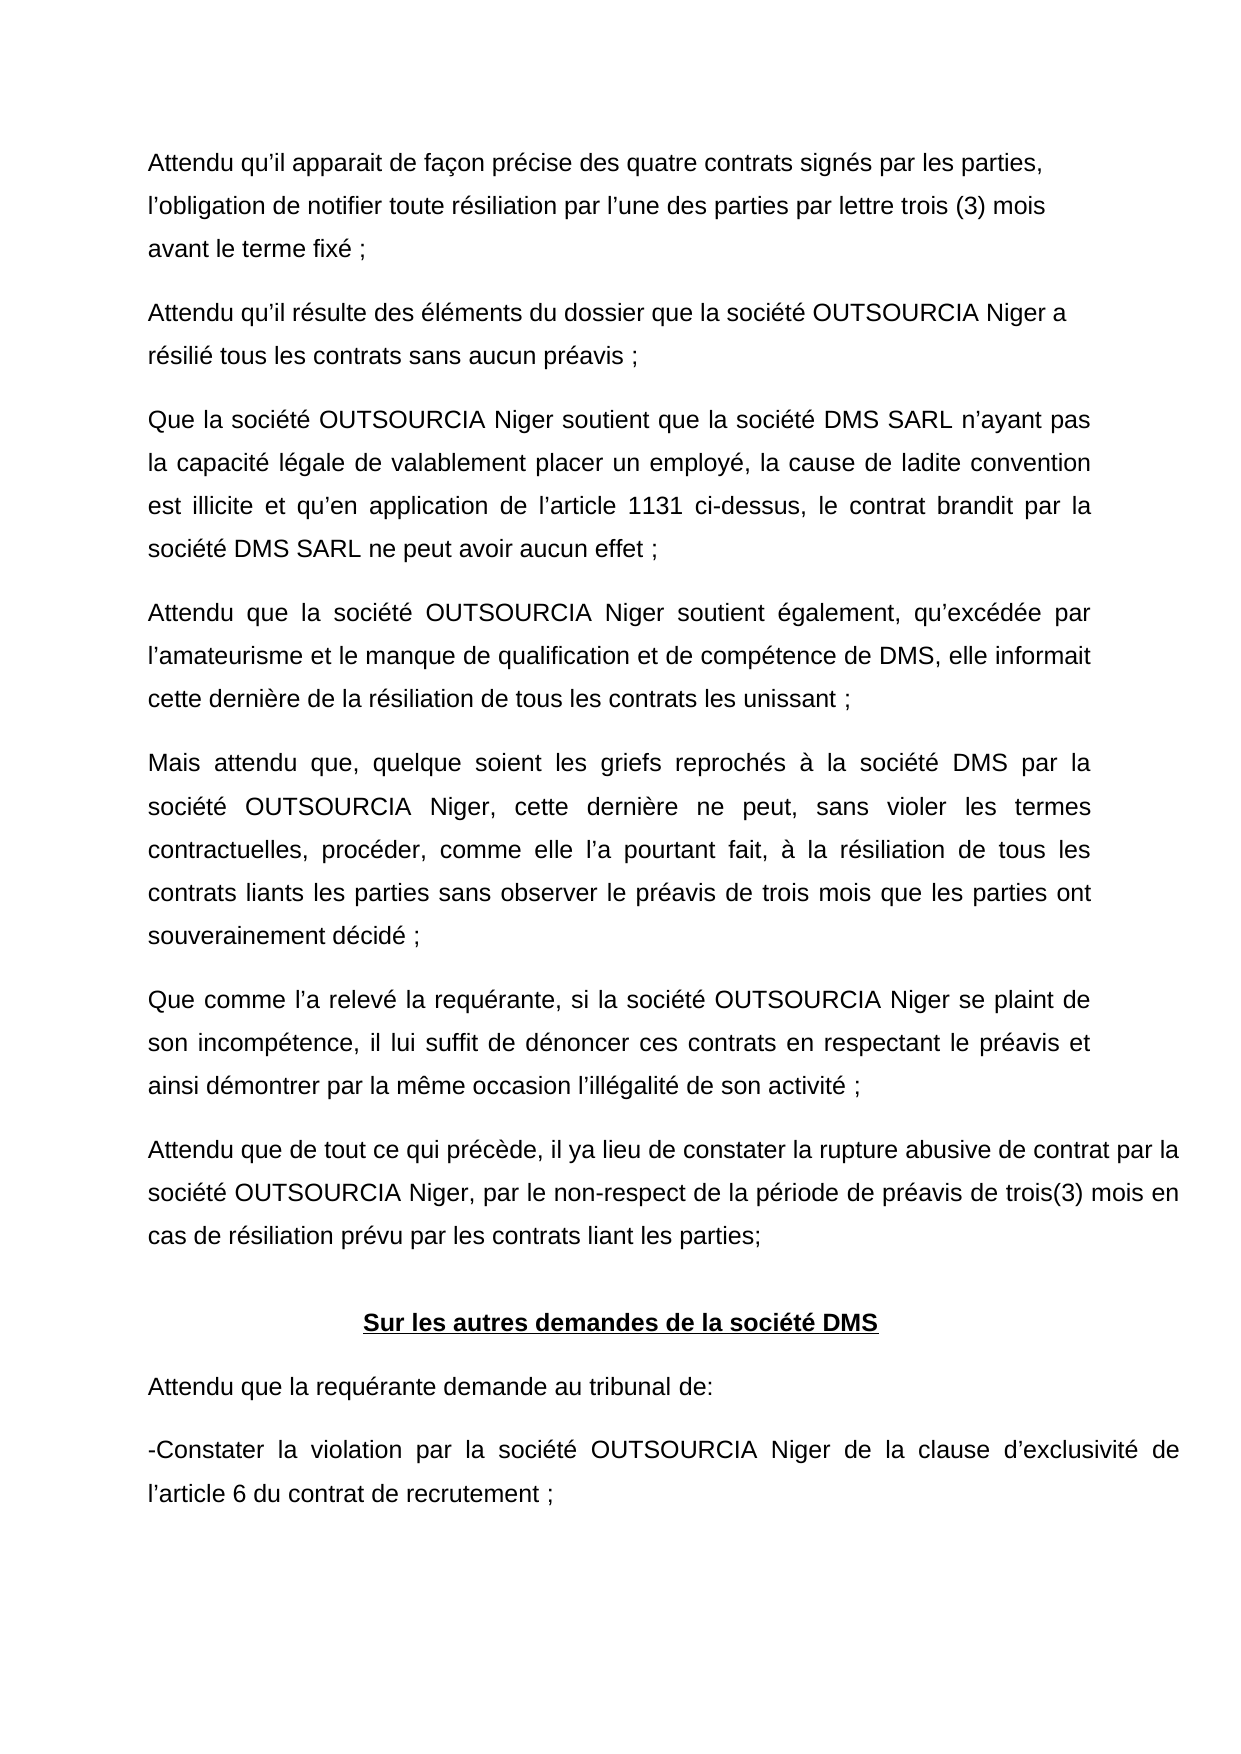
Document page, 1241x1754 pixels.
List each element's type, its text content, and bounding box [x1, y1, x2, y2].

text Que comme l’a relevé la requérante, si la société OUTSOURCIA Niger se plaint de son incompétence, il lui suffit de dénoncer ces contrats en respectant le préavis et ainsi démontrer par la même occasion l’illégalité de son activité ; [148, 985, 1093, 1100]
text Attendu qu’il apparait de façon précise des quatre contrats signés par les parties, l’obligation de notifier toute résiliation par l’une des parties par lettre trois (3) mois avant le terme fixé ; [148, 148, 1093, 263]
text Que la société OUTSOURCIA Niger soutient que la société DMS SARL n’ayant pas la capacité légale de valablement placer un employé, la cause de ladite convention est illicite et qu’en application de l’article 1131 ci-dessus, le contrat brandit par la société DMS SARL ne peut avoir aucun effet ; [148, 405, 1093, 563]
text Attendu qu’il résulte des éléments du dossier que la société OUTSOURCIA Niger a résilié tous les contrats sans aucun préavis ; [148, 298, 1093, 370]
text -Constater la violation par la société OUTSOURCIA Niger de la clause d’exclusivité de l’article 6 du contrat de recrutement ; [148, 1436, 1181, 1507]
text Attendu que la requérante demande au tribunal de: [148, 1372, 1093, 1400]
text Attendu que la société OUTSOURCIA Niger soutient également, qu’excédée par l’amateurisme et le manque de qualification et de compétence de DMS, elle informait cette dernière de la résiliation de tous les contrats les unissant ; [148, 598, 1093, 713]
text Mais attendu que, quelque soient les griefs reprochés à la société DMS par la société OUTSOURCIA Niger, cette dernière ne peut, sans violer les termes contractuelles, procéder, comme elle l’a pourtant fait, à la résiliation de tous les contrats liants les parties sans observer le préavis de trois mois que les parties ont souverainement décidé ; [148, 748, 1093, 950]
text Sur les autres demandes de la société DMS [148, 1308, 1093, 1336]
text Attendu que de tout ce qui précède, il ya lieu de constater la rupture abusive de contrat par la société OUTSOURCIA Niger, par le non-respect de la période de préavis de trois(3) mois en cas de résiliation prévu par les contrats liant les parties; [148, 1135, 1181, 1250]
